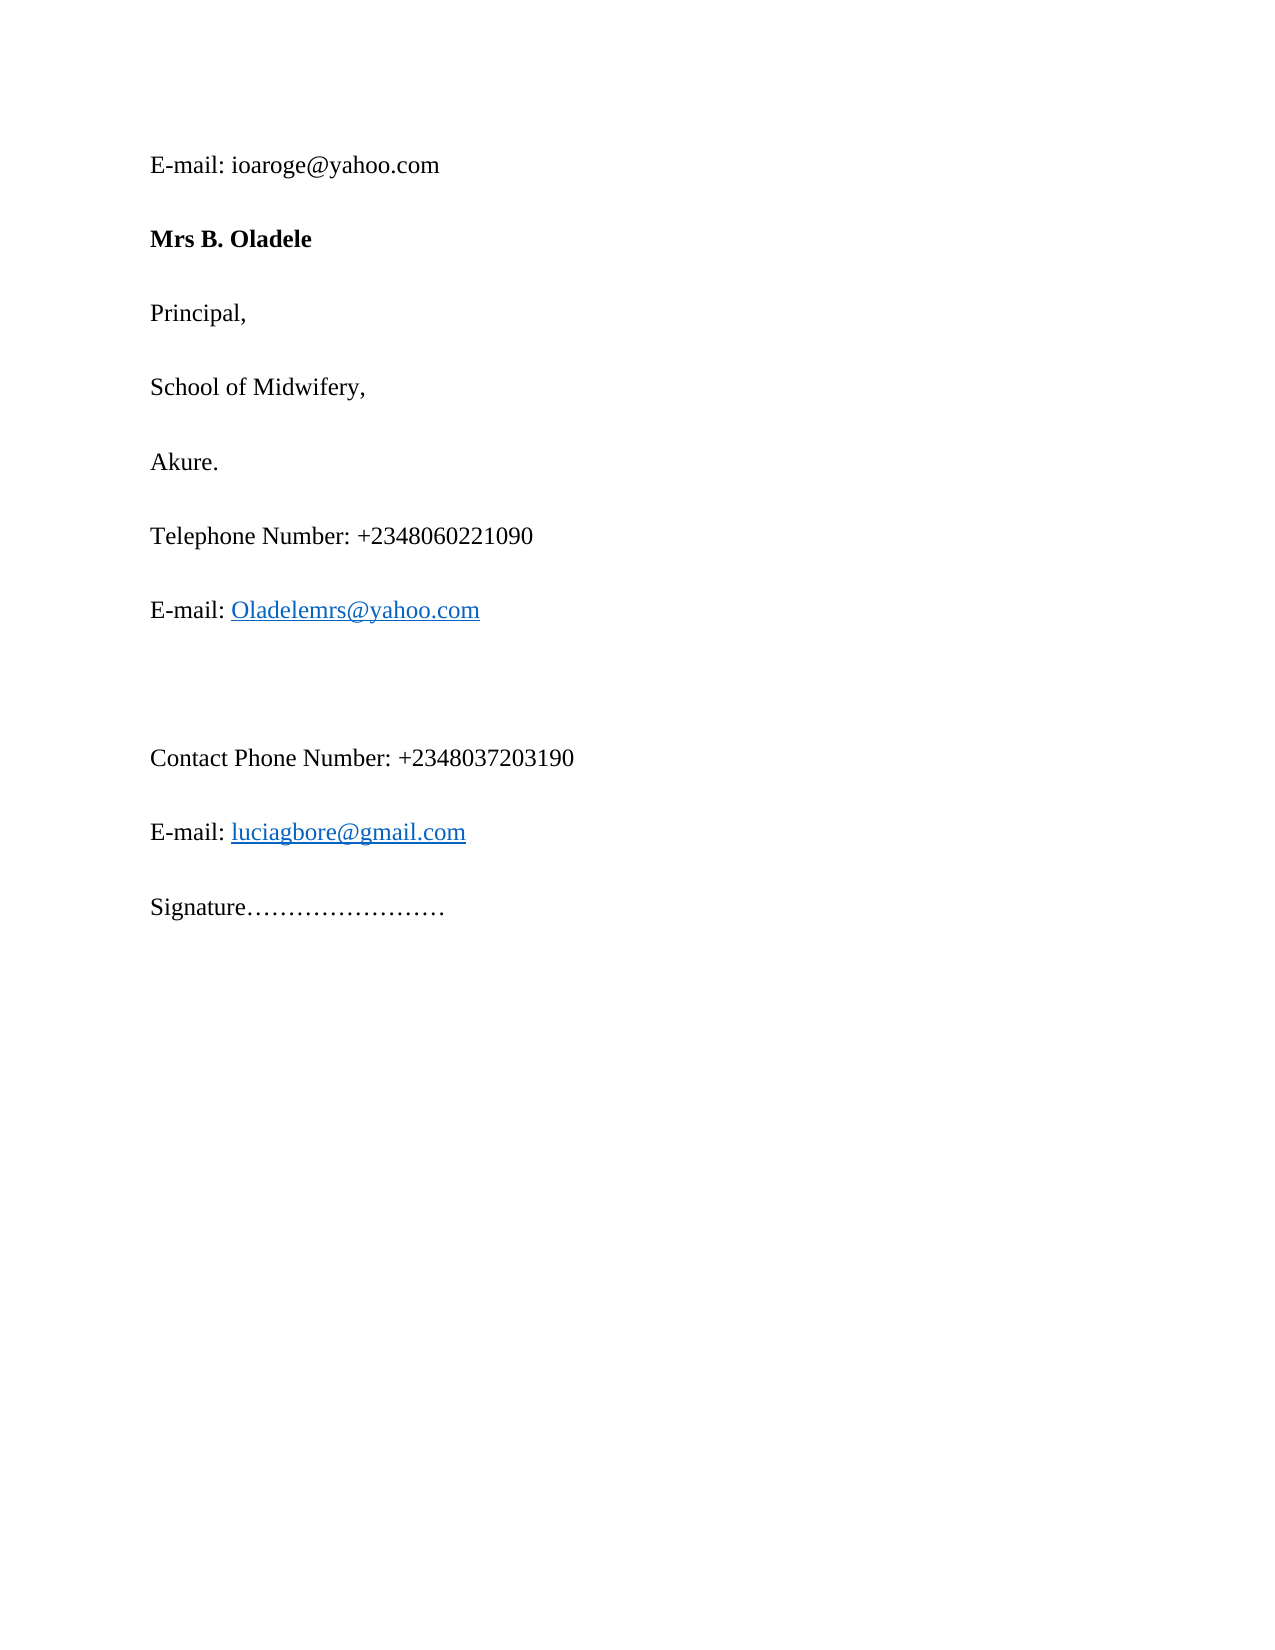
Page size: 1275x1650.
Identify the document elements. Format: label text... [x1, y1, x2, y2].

text E-mail: Oladelemrs@yahoo.com [150, 595, 1125, 624]
text Akure. [150, 447, 1125, 475]
text E-mail: luciagbore@gmail.com [150, 817, 1125, 846]
text Mrs B. Oladele [150, 224, 1125, 253]
text School of Midwifery, [150, 372, 1125, 401]
text Principal, [150, 298, 1125, 327]
text E-mail: ioaroge@yahoo.com [150, 150, 1125, 179]
text Signature…………………… [150, 892, 1125, 920]
text Telephone Number: +2348060221090 [150, 521, 1125, 549]
text Contact Phone Number: +2348037203190 [150, 743, 1125, 772]
